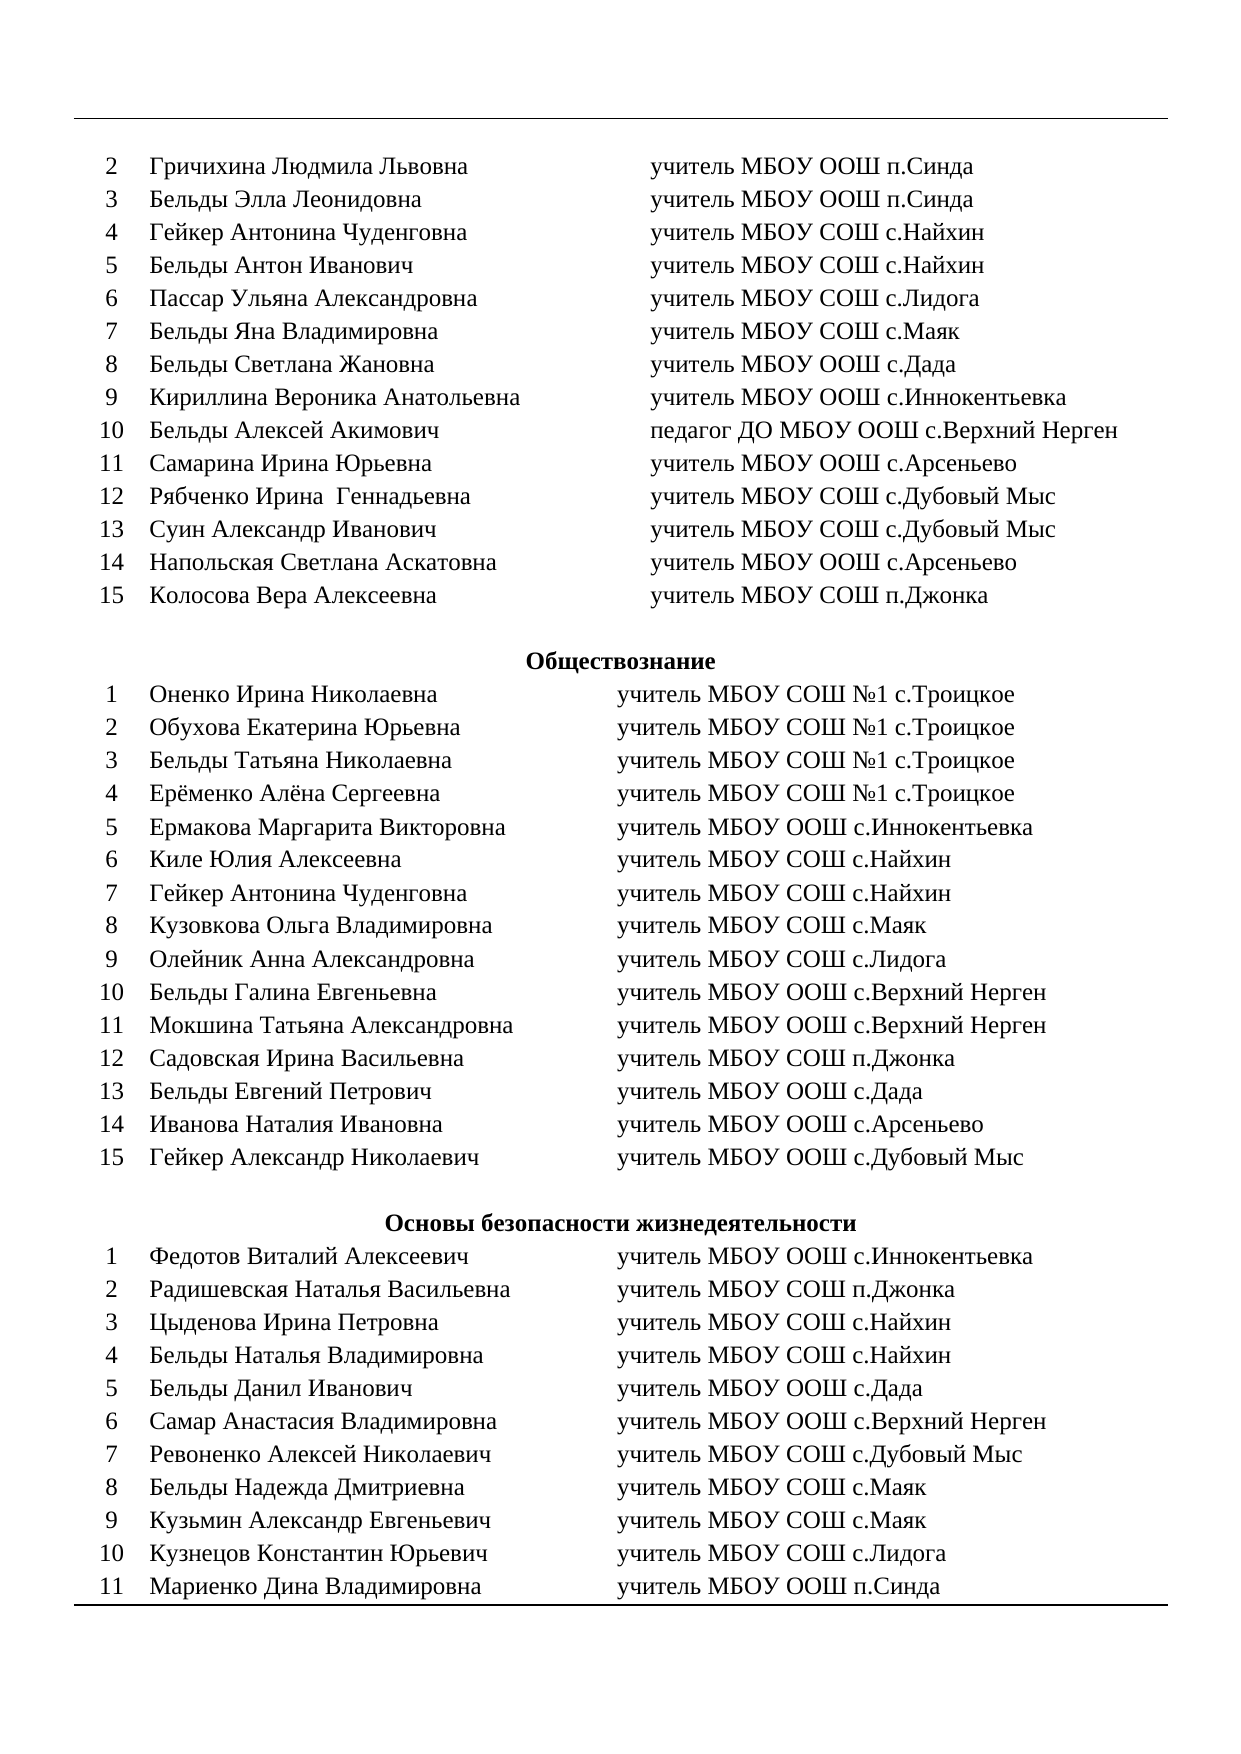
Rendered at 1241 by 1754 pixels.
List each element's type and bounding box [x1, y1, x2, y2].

table_cell [74, 613, 1167, 1604]
table_cell [74, 119, 1167, 481]
